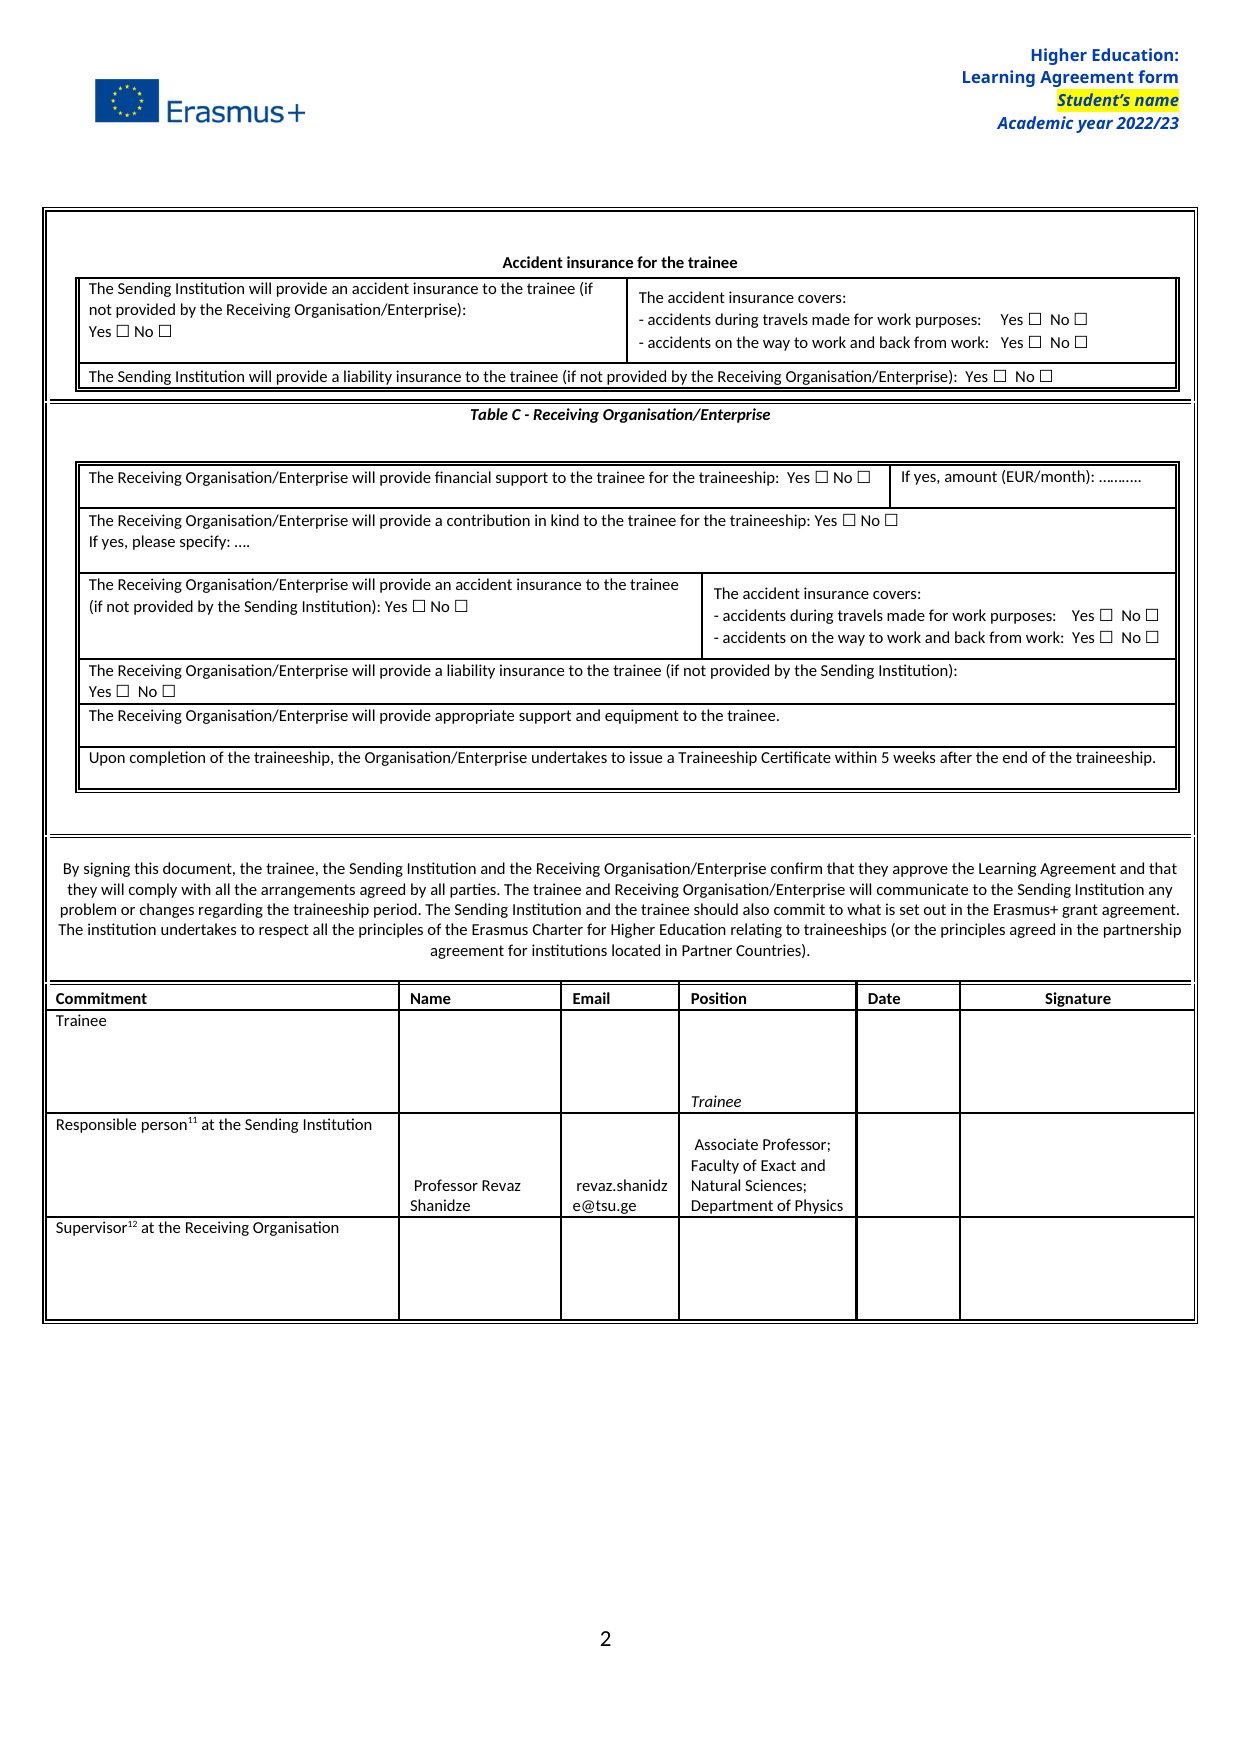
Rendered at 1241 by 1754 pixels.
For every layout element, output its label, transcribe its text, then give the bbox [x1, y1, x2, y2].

table_cell [858, 1114, 959, 1216]
table_cell [961, 1114, 1194, 1216]
table_cell [562, 1011, 678, 1112]
table_cell [680, 1218, 855, 1319]
table_cell Professor Revaz Shanidze [400, 1114, 560, 1216]
table_cell revaz.shanidze@tsu.ge [562, 1114, 678, 1216]
table_cell By signing this document, the trainee, the Sending Institution and the Receiving Organisation/Enterprise confirm that they approve the Learning Agreement and that they will comply with all the arrangements agreed by all parties. The trainee and Receiving Organisation/Enterprise will communicate to the Sending Institution any problem or changes regarding the traineeship period. The Sending Institution and the trainee should also commit to what is set out in the Erasmus+ grant agreement. The institution undertakes to respect all the principles of the Erasmus Charter for Higher Education relating to traineeships (or the principles agreed in the partnership agreement for institutions located in Partner Countries). [44, 834, 1196, 980]
table_cell Position [680, 985, 855, 1008]
table_cell [400, 1011, 560, 1112]
table_cell Email [562, 985, 678, 1008]
table_cell Responsible person at the Sending Institution [47, 1114, 398, 1216]
table_cell Commitment [44, 980, 398, 1008]
table_cell Date [858, 985, 959, 1008]
table_cell [400, 1218, 560, 1319]
table_cell Trainee [680, 1011, 855, 1112]
table_cell [562, 1218, 678, 1319]
table_cell [858, 1218, 959, 1319]
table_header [47, 212, 1194, 399]
table_cell Associate Professor; Faculty of Exact and Natural Sciences; Department of Physics [680, 1114, 855, 1216]
table_cell [961, 1011, 1194, 1112]
table_cell [858, 1011, 959, 1112]
picture [95, 79, 306, 123]
table_cell Table C - Receiving Organisation/Enterprise [44, 399, 1196, 833]
table_cell [961, 1218, 1194, 1319]
table_cell Trainee [47, 1011, 398, 1112]
table_cell Name [400, 985, 560, 1008]
table_cell Signature [961, 980, 1196, 1008]
table_cell Supervisor at the Receiving Organisation [47, 1218, 398, 1319]
